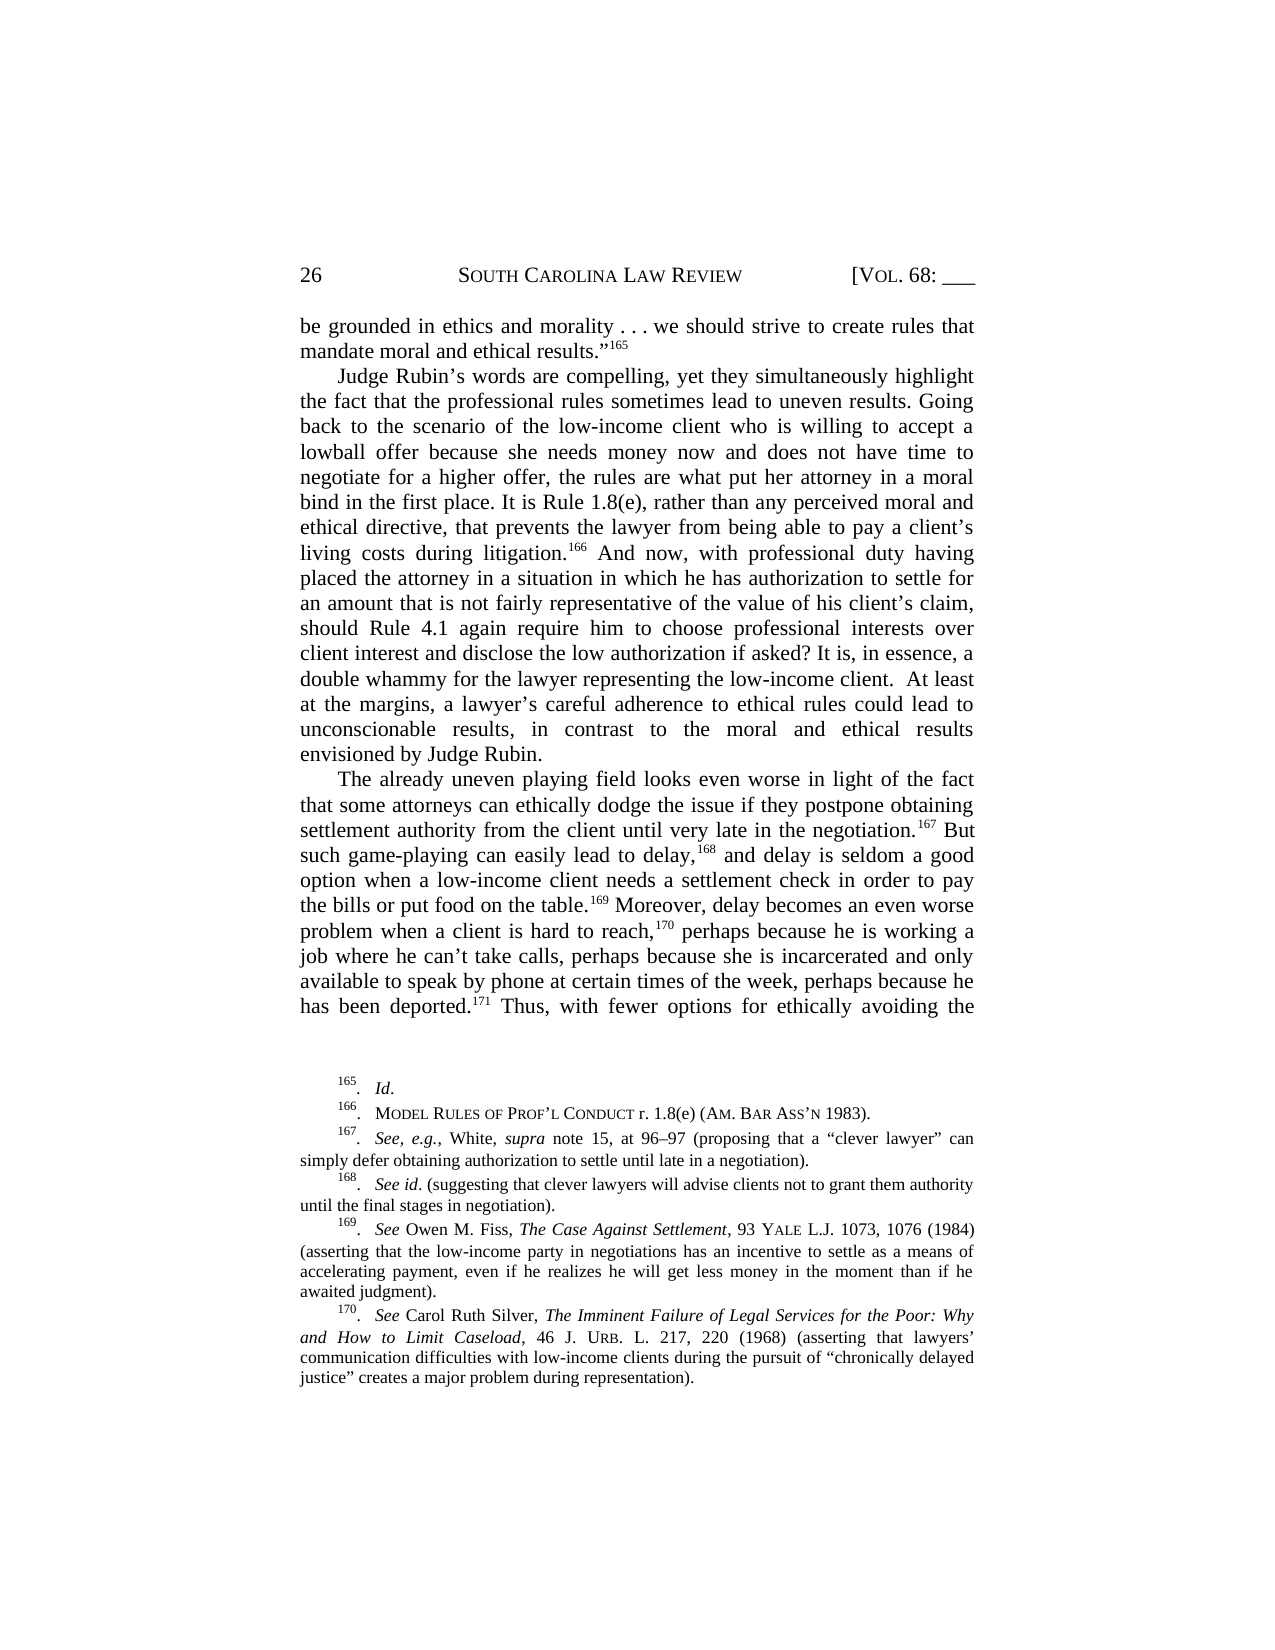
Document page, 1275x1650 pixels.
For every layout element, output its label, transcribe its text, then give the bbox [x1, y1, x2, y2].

text The already uneven playing field looks even worse in light of the fact that some attorneys can ethically dodge the issue if they postpone obtaining settlement authority from the client until very late in the negotiation. But such game-playing can easily lead to delay, and delay is seldom a good option when a low-income client needs a settlement check in order to pay the bills or put food on the table. Moreover, delay becomes an even worse problem when a client is hard to reach, perhaps because he is working a job where he can’t take calls, perhaps because she is incarcerated and only available to speak by phone at certain times of the week, perhaps because he has been deported. Thus, with fewer options for ethically avoiding the Rule 4.1 problem, the ethical lawyer who represents low-income individuals is at a particular disadvantage. [300, 766, 975, 1018]
text Judge Rubin’s words are compelling, yet they simultaneously highlight the fact that the professional rules sometimes lead to uneven results. Going back to the scenario of the low-income client who is willing to accept a lowball offer because she needs money now and does not have time to negotiate for a higher offer, the rules are what put her attorney in a moral bind in the first place. It is Rule 1.8(e), rather than any perceived moral and ethical directive, that prevents the lawyer from being able to pay a client’s living costs during litigation. And now, with professional duty having placed the attorney in a situation in which he has authorization to settle for an amount that is not fairly representative of the value of his client’s claim, should Rule 4.1 again require him to choose professional interests over client interest and disclose the low authorization if asked? It is, in essence, a double whammy for the lawyer representing the low-income client. At least at the margins, a lawyer’s careful adherence to ethical rules could lead to unconscionable results, in contrast to the moral and ethical results envisioned by Judge Rubin. [300, 363, 975, 766]
